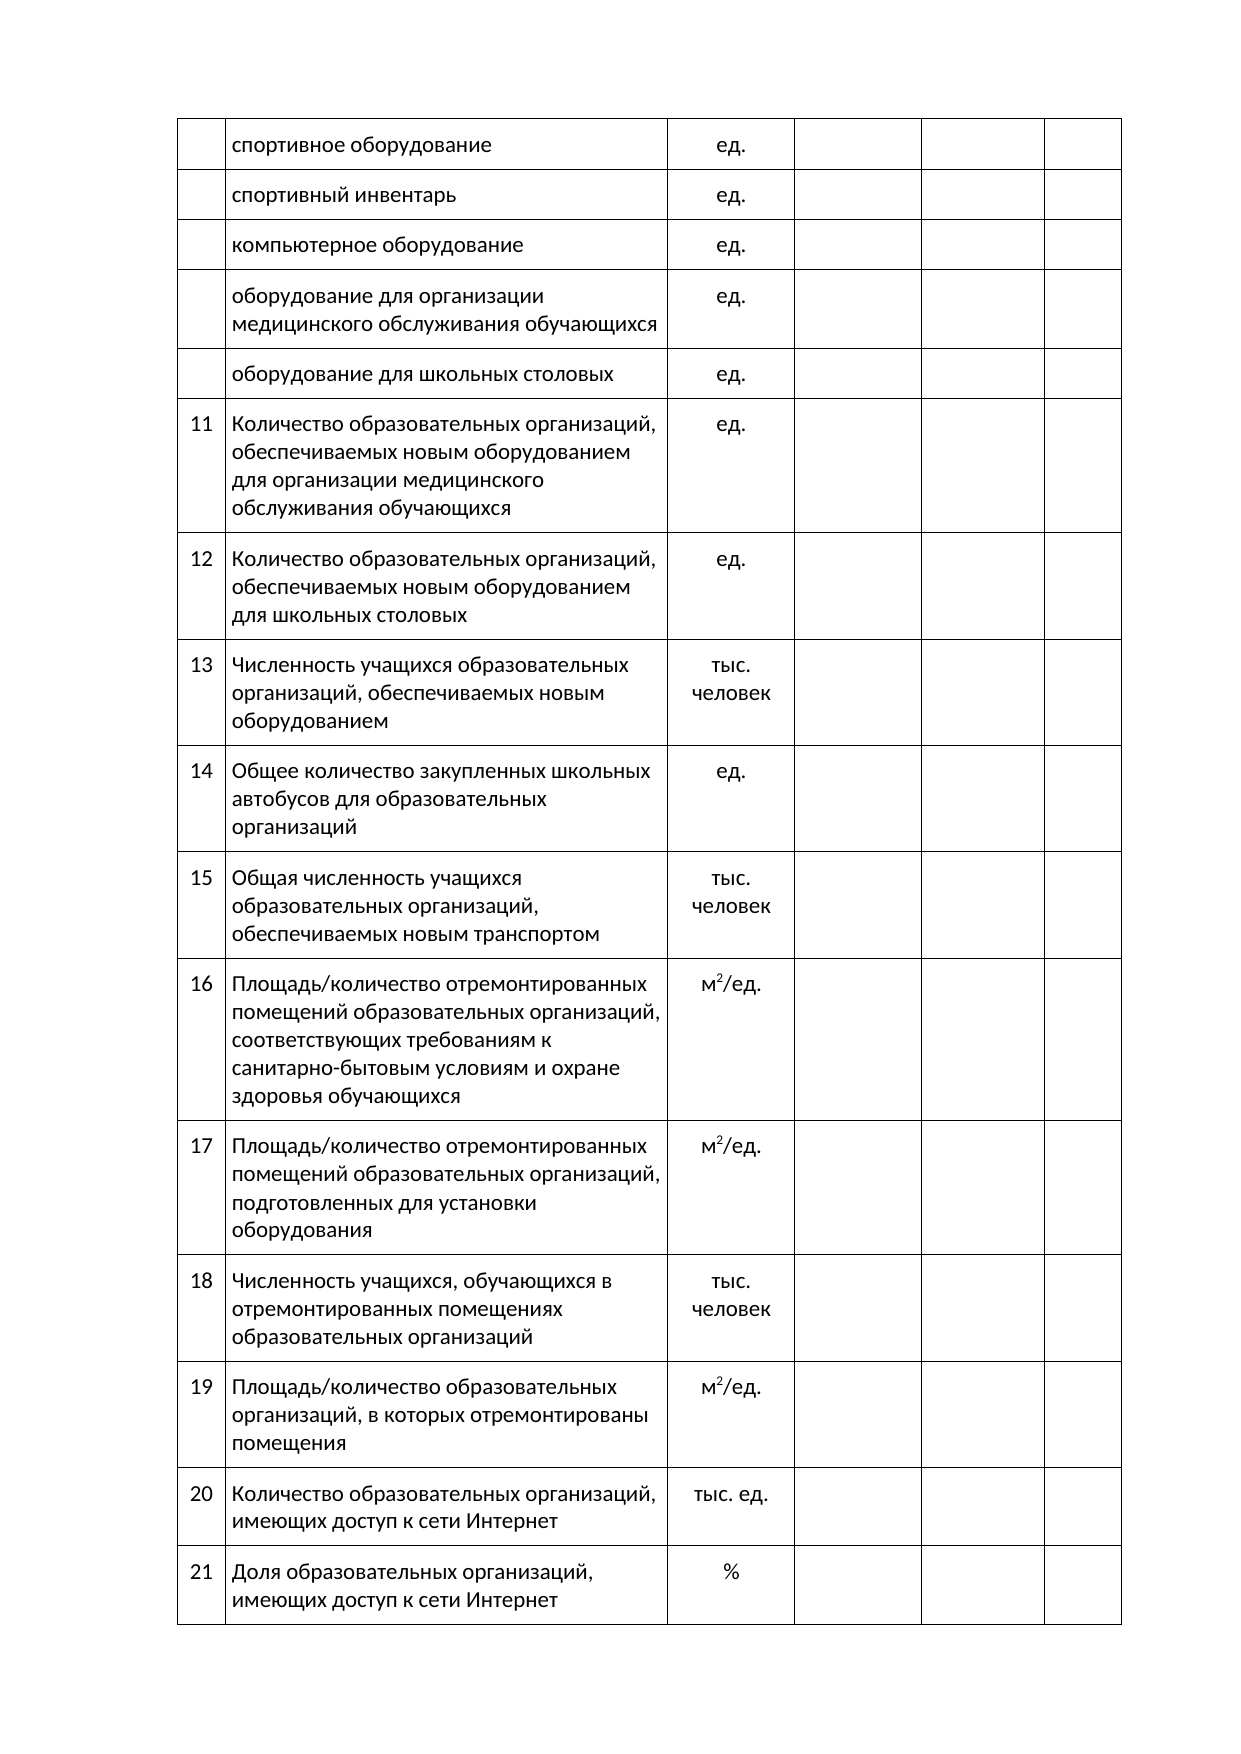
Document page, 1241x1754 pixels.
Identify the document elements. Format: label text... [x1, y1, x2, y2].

table_cell м2/ед. [668, 959, 794, 1120]
table_cell [1045, 349, 1121, 398]
table_cell [922, 349, 1044, 398]
table_cell [922, 119, 1044, 168]
table_cell [922, 1121, 1044, 1254]
table_cell [795, 220, 921, 269]
table_cell Количество образовательных организаций, обеспечиваемых новым оборудованием для организации медицинского обслуживания обучающихся [226, 399, 667, 532]
table_cell [922, 1468, 1044, 1545]
table_cell [1045, 119, 1121, 168]
table_cell 20 [178, 1468, 225, 1545]
table_cell Численность учащихся, обучающихся в отремонтированных помещениях образовательных организаций [226, 1255, 667, 1361]
table_cell [178, 349, 225, 398]
table_cell [922, 1362, 1044, 1467]
table_cell 14 [178, 746, 225, 851]
table_cell [178, 270, 225, 347]
table_cell [795, 959, 921, 1120]
table_cell [922, 852, 1044, 957]
table_cell [922, 533, 1044, 638]
table_cell [922, 959, 1044, 1120]
table_cell ед. [668, 170, 794, 219]
table_cell [1045, 1121, 1121, 1254]
table_cell [795, 852, 921, 957]
table_cell ед. [668, 746, 794, 851]
table_cell [795, 640, 921, 745]
table_cell [1045, 1255, 1121, 1361]
table_cell [178, 220, 225, 269]
table_cell [922, 640, 1044, 745]
table_cell 13 [178, 640, 225, 745]
table_cell Общая численность учащихся образовательных организаций, обеспечиваемых новым транспортом [226, 852, 667, 957]
table_cell 16 [178, 959, 225, 1120]
table_cell спортивное оборудование [226, 119, 667, 168]
table_cell [1045, 959, 1121, 1120]
table_cell [795, 349, 921, 398]
table_cell ед. [668, 270, 794, 347]
table_cell тыс. человек [668, 852, 794, 957]
table_cell [922, 1255, 1044, 1361]
table_cell ед. [668, 220, 794, 269]
table_cell [178, 170, 225, 219]
table_cell Площадь/количество образовательных организаций, в которых отремонтированы помещения [226, 1362, 667, 1467]
table_cell [1045, 640, 1121, 745]
table_cell [1045, 1362, 1121, 1467]
table_cell [1045, 220, 1121, 269]
table_cell [922, 399, 1044, 532]
table_cell 21 [178, 1546, 225, 1624]
table_cell [1045, 533, 1121, 638]
table_cell [922, 220, 1044, 269]
table_cell [795, 1468, 921, 1545]
table_cell [922, 1546, 1044, 1624]
table_cell Доля образовательных организаций, имеющих доступ к сети Интернет [226, 1546, 667, 1624]
table_cell тыс. человек [668, 1255, 794, 1361]
table_cell [1045, 746, 1121, 851]
table_cell спортивный инвентарь [226, 170, 667, 219]
table_cell [795, 1546, 921, 1624]
table_cell [795, 270, 921, 347]
table_cell тыс. ед. [668, 1468, 794, 1545]
table_cell Общее количество закупленных школьных автобусов для образовательных организаций [226, 746, 667, 851]
table_cell [795, 399, 921, 532]
table_cell [178, 119, 225, 168]
table_cell ед. [668, 349, 794, 398]
table_cell ед. [668, 399, 794, 532]
table_cell [922, 746, 1044, 851]
table_cell оборудование для организации медицинского обслуживания обучающихся [226, 270, 667, 347]
table_cell [795, 533, 921, 638]
table_cell [922, 170, 1044, 219]
table_cell м2/ед. [668, 1362, 794, 1467]
table_cell 17 [178, 1121, 225, 1254]
table_cell м2/ед. [668, 1121, 794, 1254]
table_cell [1045, 270, 1121, 347]
table_cell 15 [178, 852, 225, 957]
table_cell [1045, 852, 1121, 957]
table_cell [795, 170, 921, 219]
table_cell ед. [668, 119, 794, 168]
table_cell [795, 1121, 921, 1254]
table_cell [1045, 399, 1121, 532]
table_cell % [668, 1546, 794, 1624]
table_cell Количество образовательных организаций, обеспечиваемых новым оборудованием для школьных столовых [226, 533, 667, 638]
table_cell оборудование для школьных столовых [226, 349, 667, 398]
table_cell [922, 270, 1044, 347]
table_cell [1045, 170, 1121, 219]
table_cell компьютерное оборудование [226, 220, 667, 269]
table_cell Площадь/количество отремонтированных помещений образовательных организаций, соответствующих требованиям к санитарно-бытовым условиям и охране здоровья обучающихся [226, 959, 667, 1120]
table_cell 11 [178, 399, 225, 532]
table_cell Площадь/количество отремонтированных помещений образовательных организаций, подготовленных для установки оборудования [226, 1121, 667, 1254]
table_cell Численность учащихся образовательных организаций, обеспечиваемых новым оборудованием [226, 640, 667, 745]
table_cell 12 [178, 533, 225, 638]
table_cell [1045, 1546, 1121, 1624]
table_cell [795, 746, 921, 851]
table_cell тыс. человек [668, 640, 794, 745]
table_cell [795, 1255, 921, 1361]
table_cell [795, 1362, 921, 1467]
table_cell [795, 119, 921, 168]
table_cell 19 [178, 1362, 225, 1467]
table_cell [1045, 1468, 1121, 1545]
table_cell ед. [668, 533, 794, 638]
table_cell 18 [178, 1255, 225, 1361]
table_cell Количество образовательных организаций, имеющих доступ к сети Интернет [226, 1468, 667, 1545]
